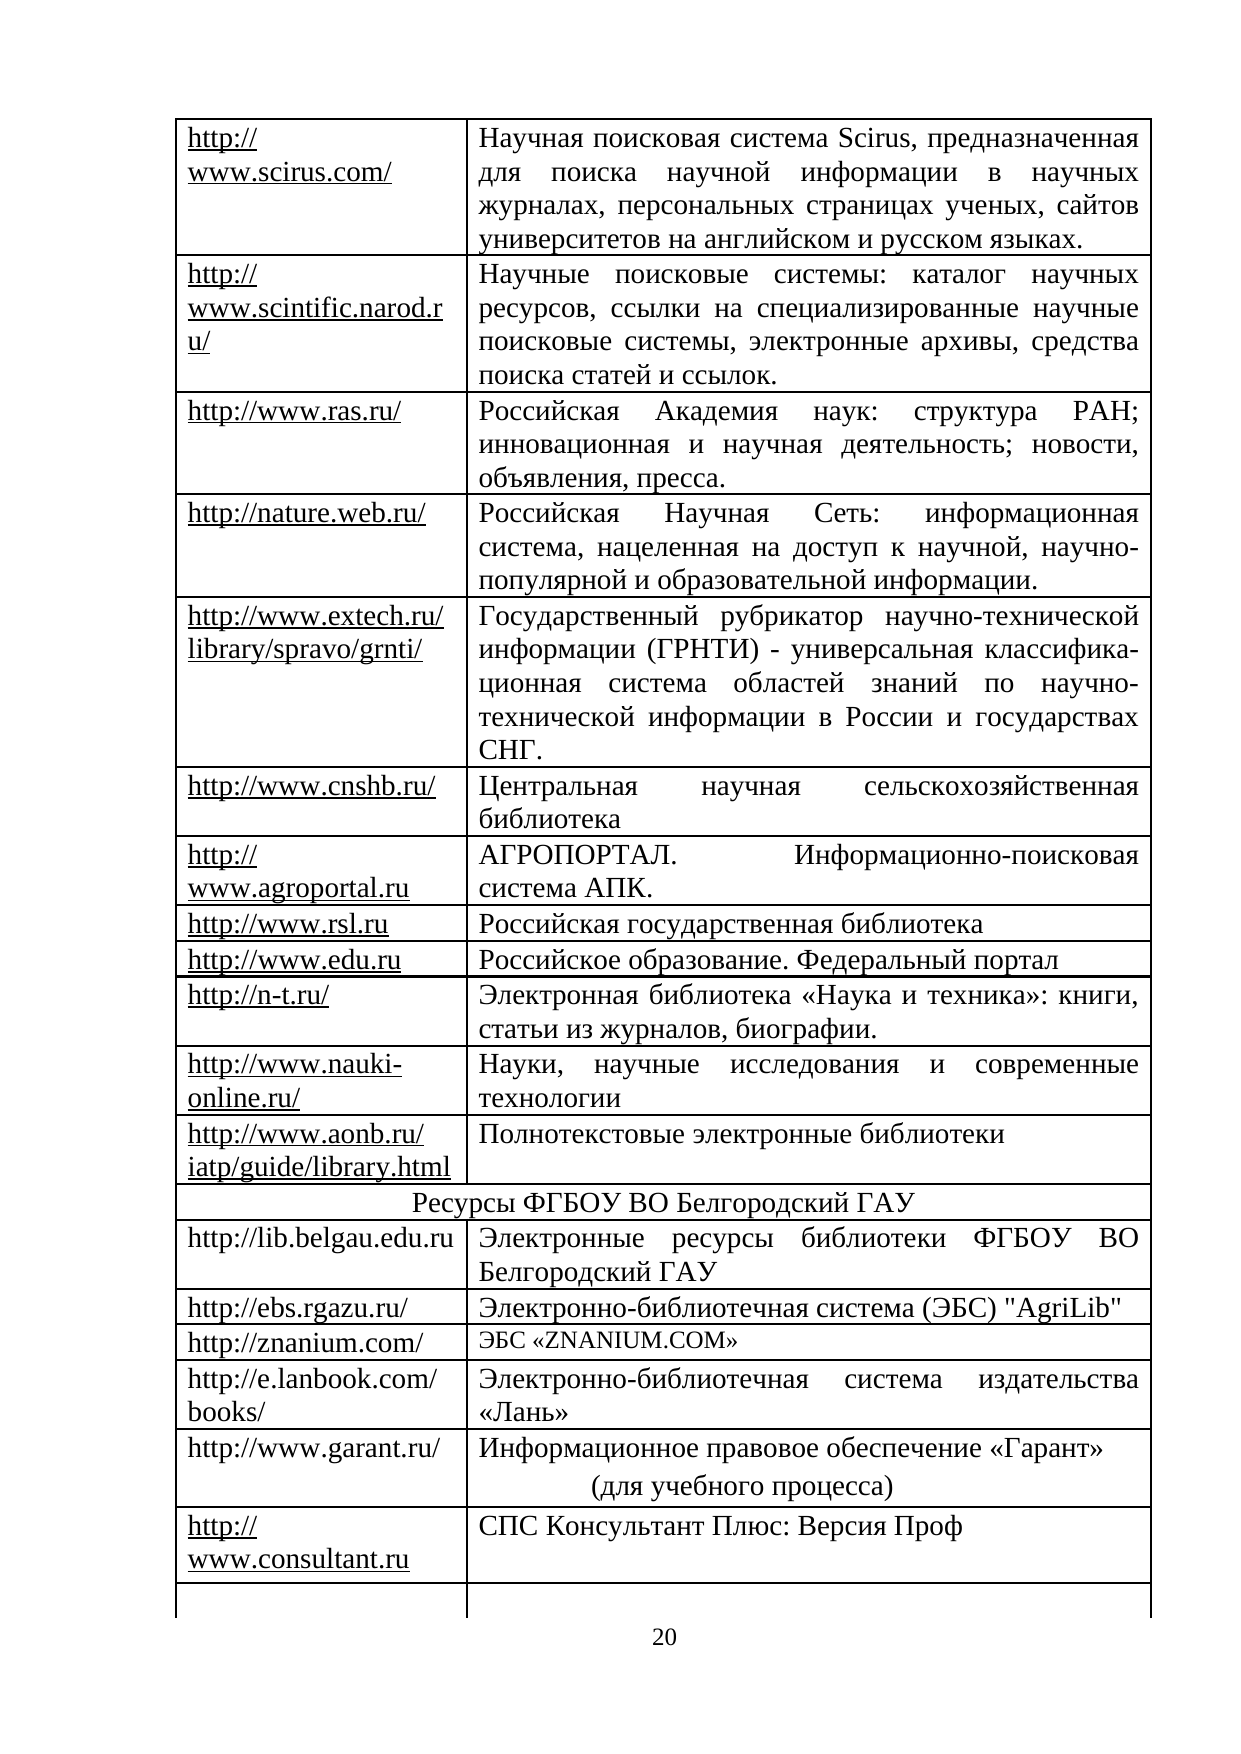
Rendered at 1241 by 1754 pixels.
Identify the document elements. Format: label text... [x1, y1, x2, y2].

table_cell http://lib.belgau.edu.ru [177, 1221, 466, 1288]
table_cell http://www.cnshb.ru/ [177, 768, 466, 835]
table_cell http://www.ras.ru/ [177, 393, 466, 493]
table_cell Электронно-библиотечная система (ЭБС) "AgriLib" [468, 1290, 1150, 1323]
table_cell http://ebs.rgazu.ru/ [177, 1290, 466, 1323]
table_cell http://www.scintific.narod.ru/ [177, 256, 466, 391]
table_cell http://www.nauki-online.ru/ [177, 1047, 466, 1114]
table_cell http://www.rsl.ru [177, 906, 466, 940]
table_cell Ресурсы ФГБОУ ВО Белгородский ГАУ [177, 1185, 1150, 1218]
table_cell Электронные ресурсы библиотеки ФГБОУ ВО Белгородский ГАУ [468, 1221, 1150, 1288]
table_cell Российское образование. Федеральный портал [468, 942, 1150, 975]
table_cell Электронно-библиотечная система издательства «Лань» [468, 1361, 1150, 1428]
table_cell Государственный рубрикатор научно-технической информации (ГРНТИ) - универсальная классифика-ционная система областей знаний по научно-технической информации в России и государствах СНГ. [468, 598, 1150, 766]
table_cell http://www.garant.ru/ [177, 1430, 466, 1506]
table_cell http://www.agroportal.ru [177, 837, 466, 904]
table_cell http://www.aonb.ru/iatp/guide/library.html [177, 1116, 466, 1183]
table_cell http://www.edu.ru [177, 942, 466, 975]
table_cell Науки, научные исследования и современные технологии [468, 1047, 1150, 1114]
table_cell СПС Консультант Плюс: Версия Проф [468, 1508, 1150, 1582]
table_cell http://znanium.com/ [177, 1325, 466, 1359]
table_cell http://nature.web.ru/ [177, 495, 466, 596]
table_cell Российская Научная Сеть: информационная система, нацеленная на доступ к научной, научно-популярной и образовательной информации. [468, 495, 1150, 596]
table_cell [177, 1584, 466, 1618]
table_cell [468, 1584, 1150, 1618]
table_cell http://www.consultant.ru [177, 1508, 466, 1582]
table_cell http://www.extech.ru/library/spravo/grnti/ [177, 598, 466, 766]
table_cell Полнотекстовые электронные библиотеки [468, 1116, 1150, 1183]
table_cell Научные поисковые системы: каталог научных ресурсов, ссылки на специализированные научные поисковые системы, электронные архивы, средства поиска статей и ссылок. [468, 256, 1150, 391]
table_cell http://n-t.ru/ [177, 978, 466, 1044]
table_cell АГРОПОРТАЛ. Информационно-поисковая система АПК. [468, 837, 1150, 904]
table_cell Электронная библиотека «Наука и техника»: книги, статьи из журналов, биографии. [468, 978, 1150, 1044]
table_cell http://e.lanbook.com/books/ [177, 1361, 466, 1428]
table_cell ЭБС «ZNANIUM.COM» [468, 1325, 1150, 1359]
table_cell Центральная научная сельскохозяйственная библиотека [468, 768, 1150, 835]
table_cell Российская Академия наук: структура РАН; инновационная и научная деятельность; новости, объявления, пресса. [468, 393, 1150, 493]
table_cell Российская государственная библиотека [468, 906, 1150, 940]
table_cell Научная поисковая система Scirus, предназначенная для поиска научной информации в научных журналах, персональных страницах ученых, сайтов университетов на английском и русском языках. [468, 120, 1150, 254]
table_cell Информационное правовое обеспечение «Гарант» (для учебного процесса) [468, 1430, 1150, 1506]
table_cell http://www.scirus.com/ [177, 120, 466, 254]
